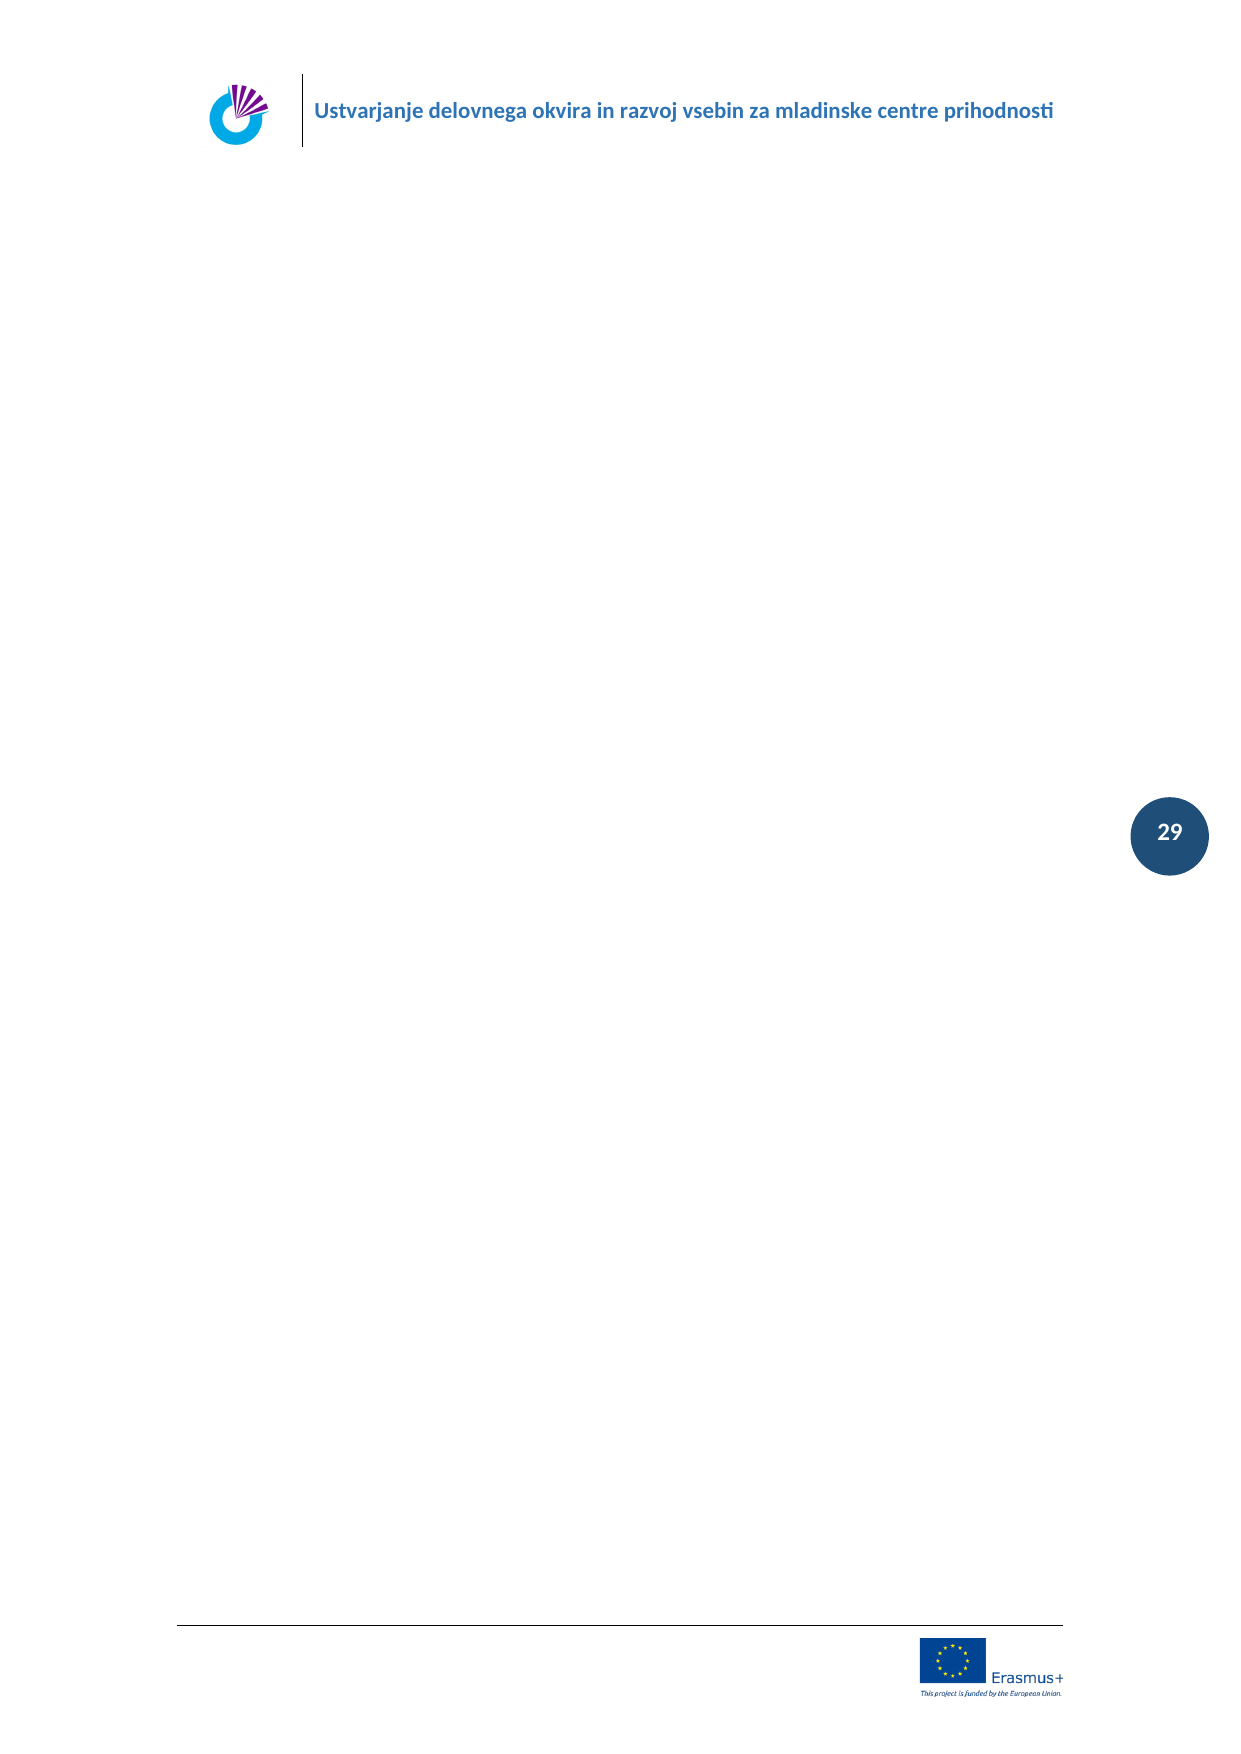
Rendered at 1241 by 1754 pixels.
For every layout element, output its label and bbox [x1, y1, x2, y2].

picture [188, 73, 291, 148]
picture [919, 1638, 1064, 1697]
